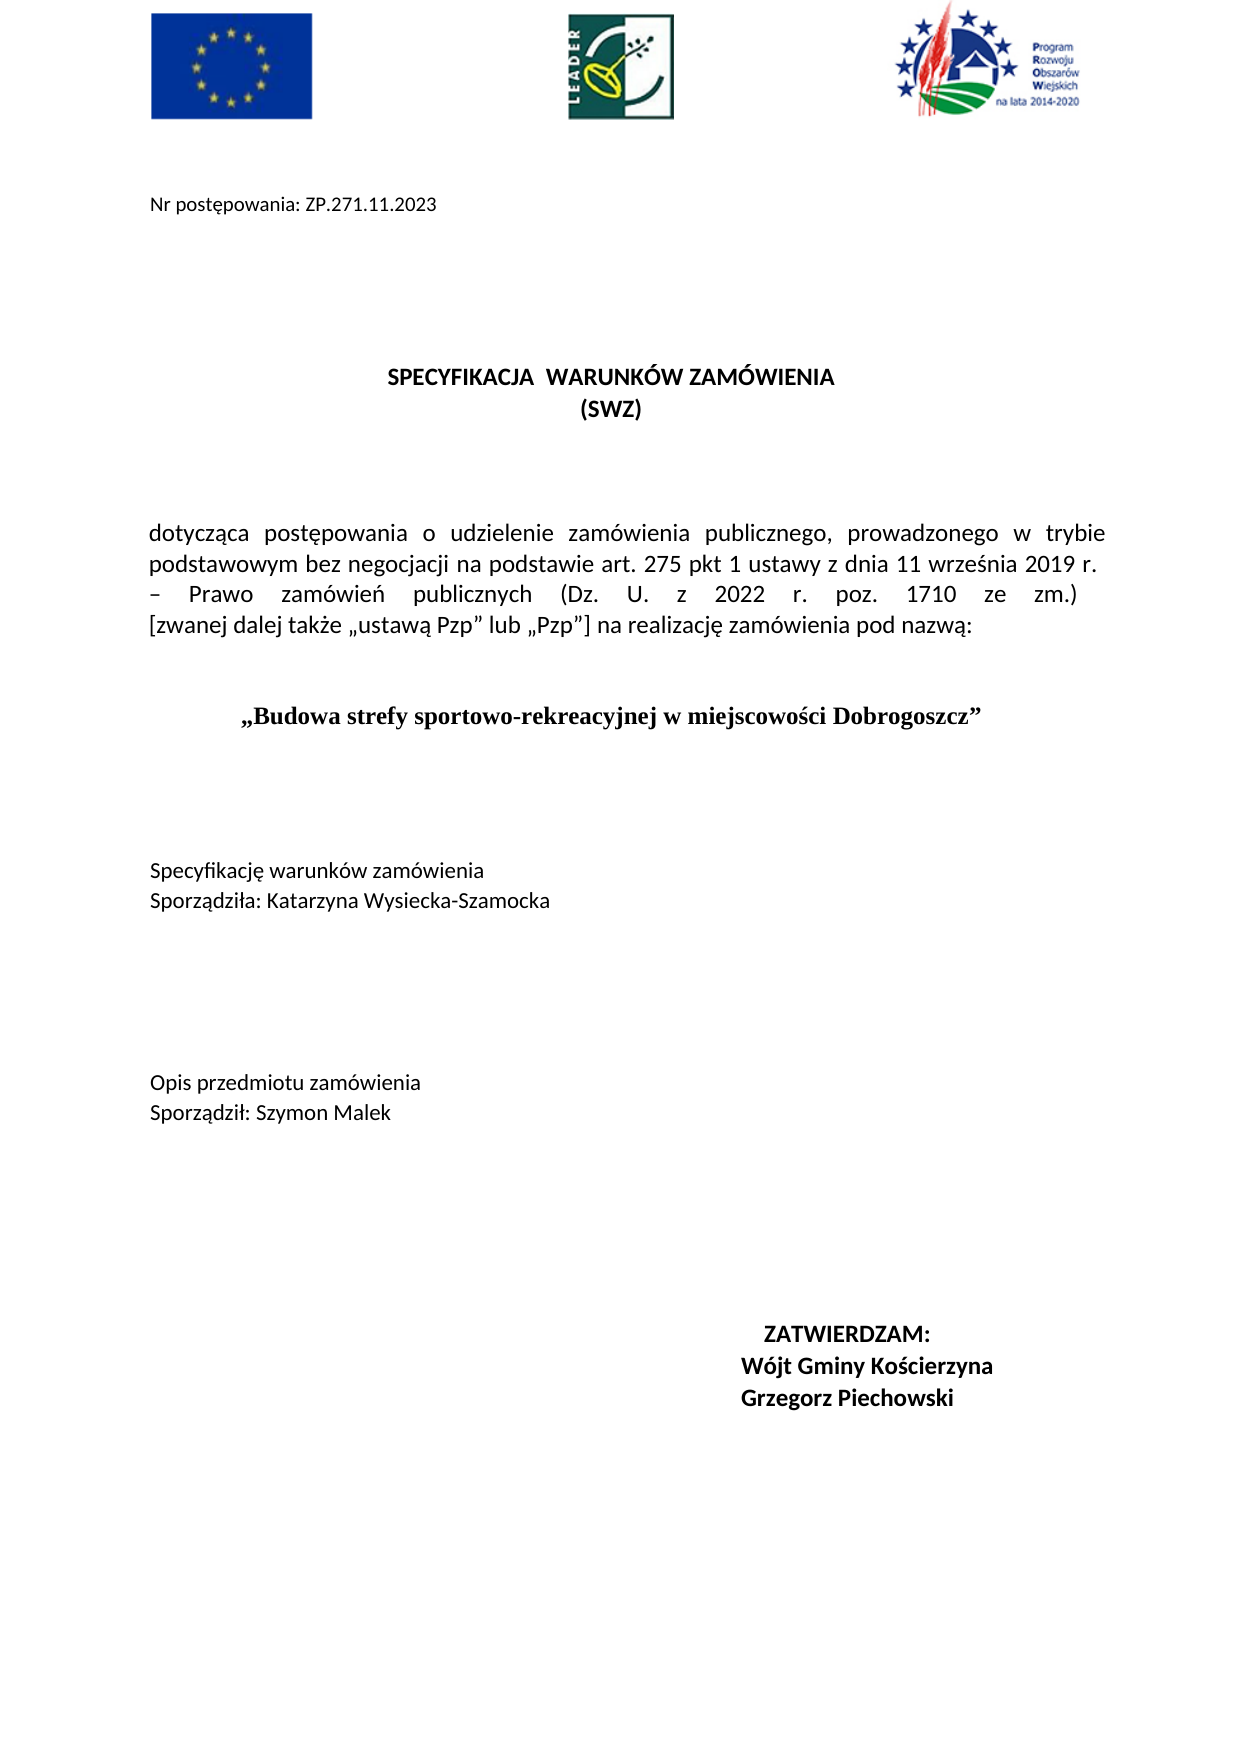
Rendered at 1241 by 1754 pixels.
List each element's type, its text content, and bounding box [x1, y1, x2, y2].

text Wójt Gminy Kościerzyna [667, 1350, 1106, 1381]
text Nr postępowania: ZP.271.11.2023 [150, 192, 1106, 217]
text „Budowa strefy sportowo-rekreacyjnej w miejscowości Dobrogoszcz” [150, 701, 1072, 730]
text SPECYFIKACJA WARUNKÓW ZAMÓWIENIA [150, 361, 1072, 391]
text dotycząca postępowania o udzielenie zamówienia publicznego, prowadzonego w trybie podstawowym bez negocjacji na podstawie art. 275 pkt 1 ustawy z dnia 11 września 2019 r. – Prawo zamówień publicznych (Dz. U. z 2022 r. poz. 1710 ze zm.) [zwanej dalej także „ustawą Pzp” lub „Pzp”] na realizację zamówienia pod nazwą: [148, 517, 1106, 639]
text Sporządziła: Katarzyna Wysiecka-Szamocka [150, 887, 1106, 915]
picture [568, 13, 674, 121]
text ZATWIERDZAM: [764, 1318, 1106, 1348]
text Grzegorz Piechowski [667, 1383, 1106, 1413]
picture [887, 0, 1094, 120]
text Specyfikację warunków zamówienia [150, 856, 1106, 884]
text (SWZ) [150, 394, 1072, 424]
text Opis przedmiotu zamówienia [150, 1068, 1106, 1096]
picture [150, 12, 314, 121]
text Sporządził: Szymon Malek [150, 1098, 1106, 1126]
